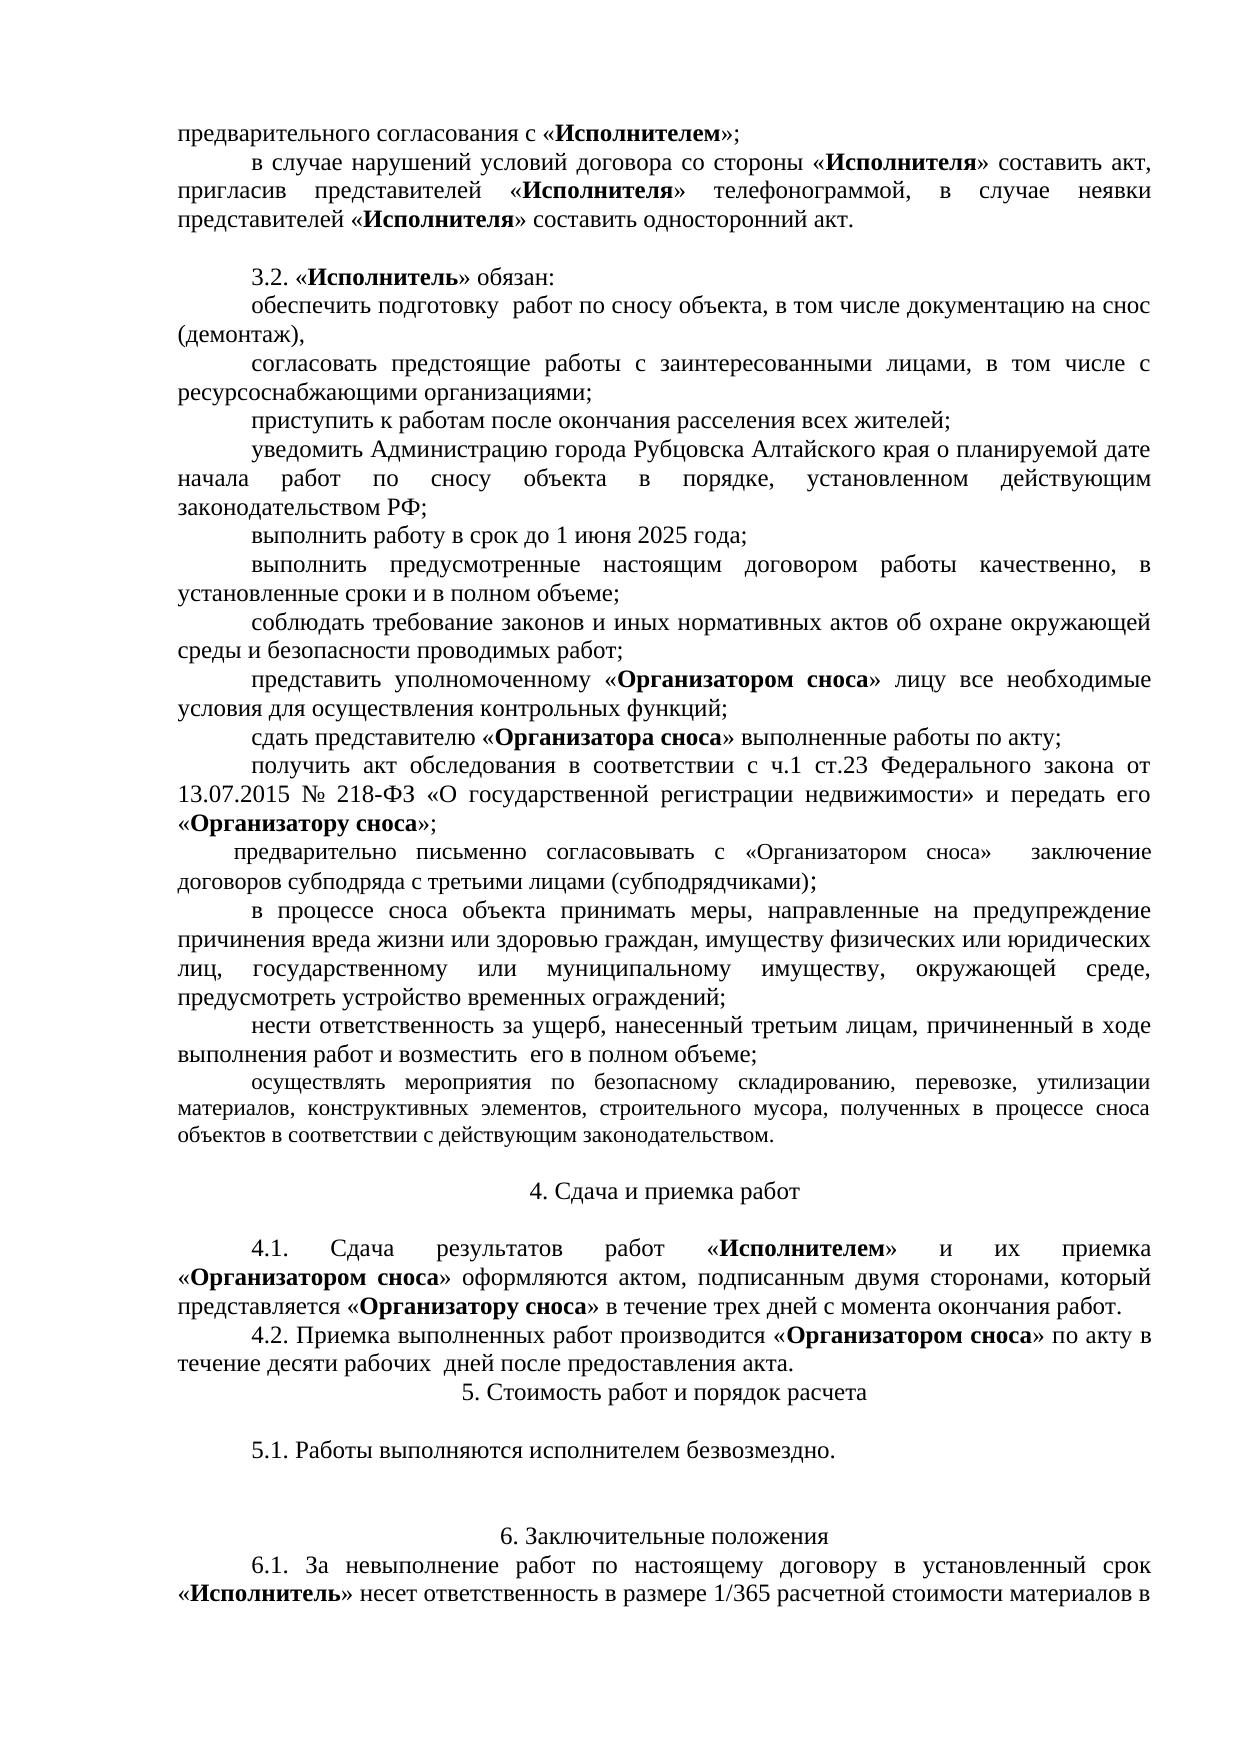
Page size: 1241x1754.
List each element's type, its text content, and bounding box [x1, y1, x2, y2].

text 4.2. Приемка выполненных работ производится «Организатором сноса» по акту в течение десяти рабочих дней после предоставления акта. [177, 1320, 1152, 1377]
text 6. Заключительные положения [177, 1521, 1152, 1550]
text представить уполномоченному «Организатором сноса» лицу все необходимые условия для осуществления контрольных функций; [177, 664, 1152, 722]
text уведомить Администрацию города Рубцовска Алтайского края о планируемой дате начала работ по сносу объекта в порядке, установленном действующим законодательством РФ; [177, 434, 1152, 521]
text получить акт обследования в соответствии с ч.1 ст.23 Федерального закона от 13.07.2015 № 218-ФЗ «О государственной регистрации недвижимости» и передать его «Организатору сноса»; [177, 751, 1152, 837]
text выполнить работу в срок до 1 июня 2025 года; [177, 521, 1152, 549]
text выполнить предусмотренные настоящим договором работы качественно, в установленные сроки и в полном объеме; [177, 549, 1152, 607]
text предварительно письменно согласовывать с «Организатором сноса» заключение договоров субподряда с третьими лицами (субподрядчиками); [177, 837, 1152, 896]
text соблюдать требование законов и иных нормативных актов об охране окружающей среды и безопасности проводимых работ; [177, 607, 1152, 664]
text обеспечить подготовку работ по сносу объекта, в том числе документацию на снос (демонтаж), [177, 291, 1152, 348]
text 4. Сдача и приемка работ [177, 1176, 1152, 1205]
text нести ответственность за ущерб, нанесенный третьим лицам, причиненный в ходе выполнения работ и возместить его в полном объеме; [177, 1011, 1152, 1068]
text осуществлять мероприятия по безопасному складированию, перевозке, утилизации материалов, конструктивных элементов, строительного мусора, полученных в процессе сноса объектов в соответствии с действующим законодательством. [177, 1068, 1152, 1147]
text 3.2. «Исполнитель» обязан: [177, 262, 1152, 291]
text приступить к работам после окончания расселения всех жителей; [177, 406, 1152, 434]
text в процессе сноса объекта принимать меры, направленные на предупреждение причинения вреда жизни или здоровью граждан, имуществу физических или юридических лиц, государственному или муниципальному имуществу, окружающей среде, предусмотреть устройство временных ограждений; [177, 896, 1152, 1011]
text в случае нарушений условий договора со стороны «Исполнителя» составить акт, пригласив представителей «Исполнителя» телефонограммой, в случае неявки представителей «Исполнителя» составить односторонний акт. [177, 147, 1152, 233]
text 4.1. Сдача результатов работ «Исполнителем» и их приемка «Организатором сноса» оформляются актом, подписанным двумя сторонами, который представляется «Организатору сноса» в течение трех дней с момента окончания работ. [177, 1233, 1152, 1320]
text согласовать предстоящие работы с заинтересованными лицами, в том числе с ресурсоснабжающими организациями; [177, 348, 1152, 406]
text сдать представителю «Организатора сноса» выполненные работы по акту; [177, 722, 1152, 751]
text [177, 1550, 1152, 1607]
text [177, 118, 1152, 147]
text 5. Стоимость работ и порядок расчета [177, 1377, 1152, 1406]
text 5.1. Работы выполняются исполнителем безвозмездно. [177, 1435, 1152, 1463]
